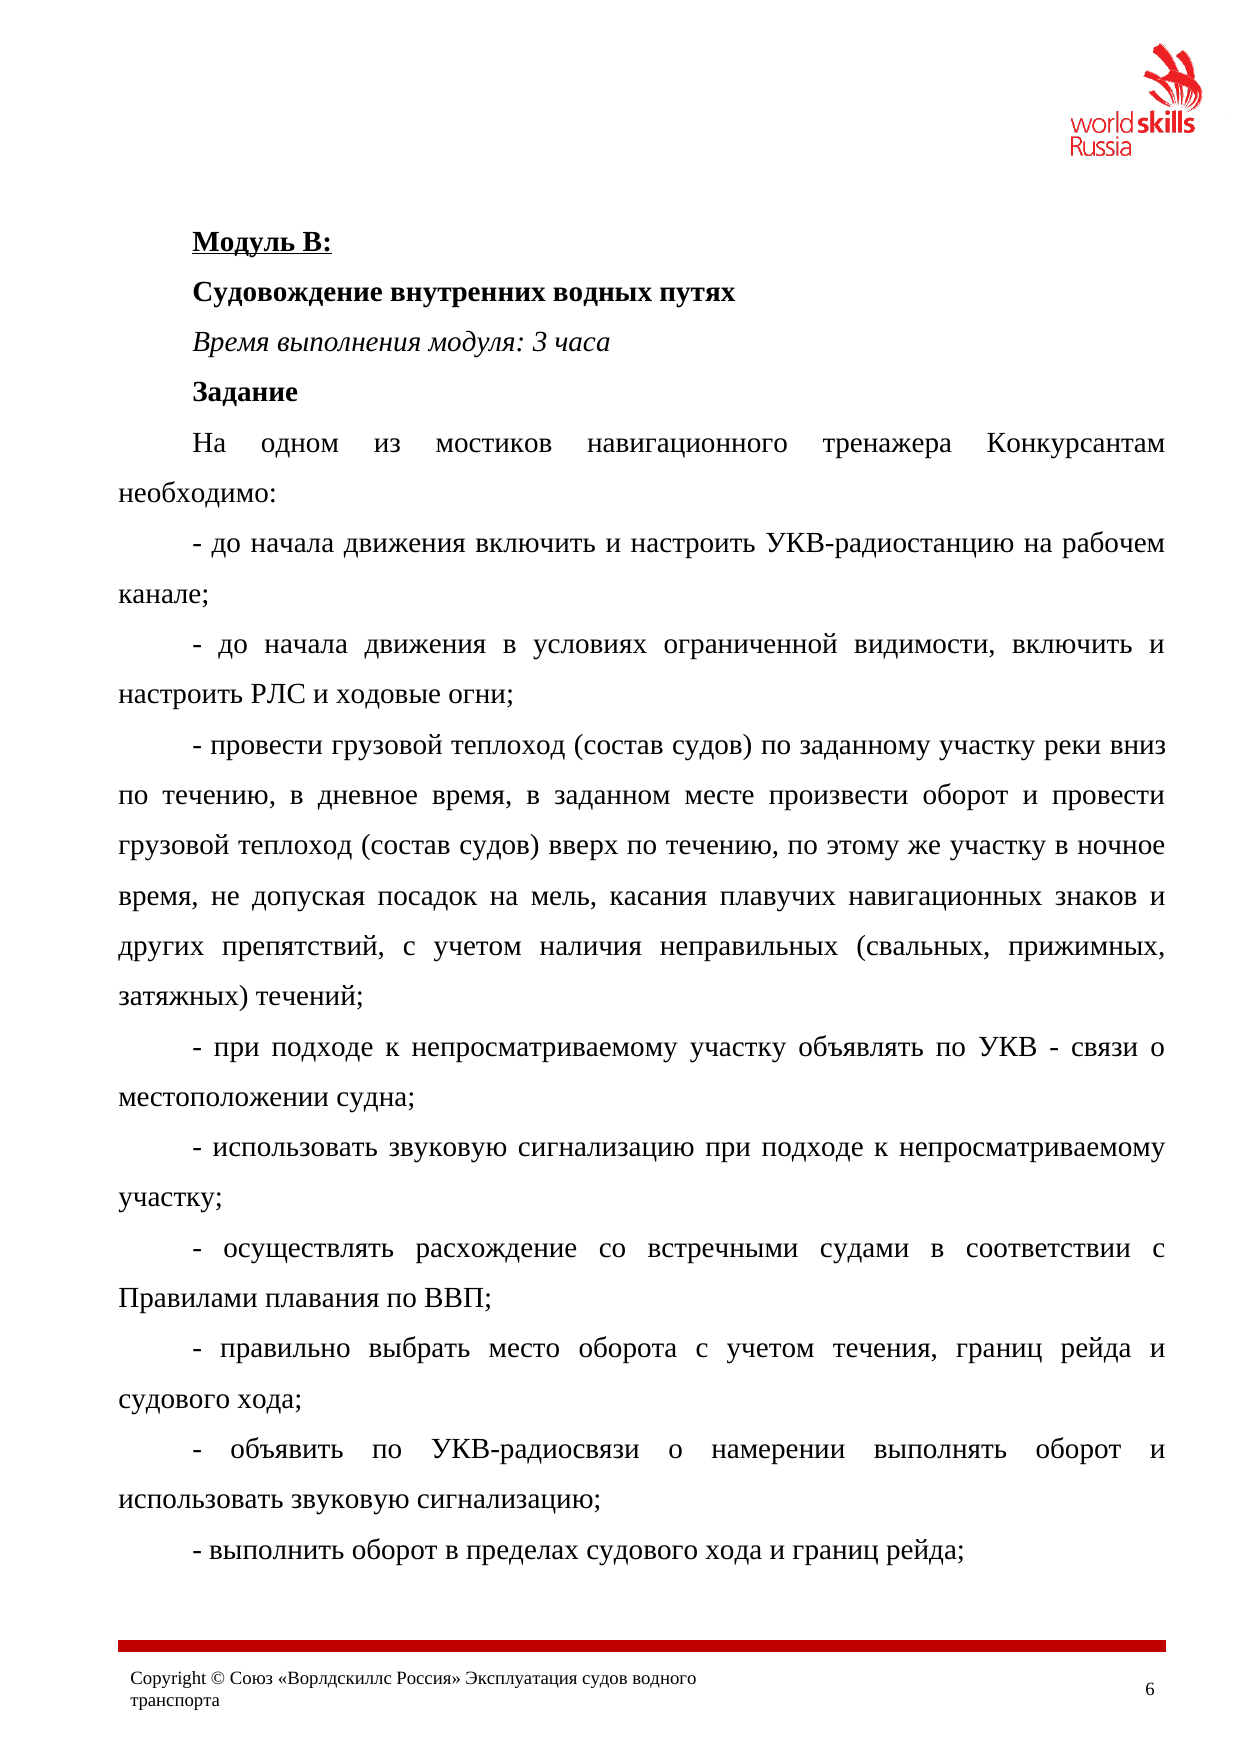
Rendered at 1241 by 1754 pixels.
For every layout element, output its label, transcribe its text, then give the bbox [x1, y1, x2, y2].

picture [1071, 42, 1228, 156]
title Судовождение внутренних водных путях [118, 274, 1166, 307]
text - правильно выбрать место оборота с учетом течения, границ рейда и судового хода; [118, 1331, 1166, 1414]
text - при подходе к непросматриваемому участку объявлять по УКВ - связи о местоположении судна; [118, 1029, 1166, 1112]
text - осуществлять расхождение со встречными судами в соответствии с Правилами плавания по ВВП; [118, 1230, 1166, 1314]
title Задание [118, 374, 1166, 408]
title Время выполнения модуля: 3 часа [118, 324, 1166, 358]
text - использовать звуковую сигнализацию при подходе к непросматриваемому участку; [118, 1129, 1166, 1213]
text - до начала движения в условиях ограниченной видимости, включить и настроить РЛС и ходовые огни; [118, 626, 1166, 710]
title Модуль B: [118, 224, 1166, 257]
text На одном из мостиков навигационного тренажера Конкурсантам необходимо: [118, 425, 1166, 509]
text - объявить по УКВ-радиосвязи о намерении выполнять оборот и использовать звуковую сигнализацию; [118, 1431, 1166, 1515]
text - выполнить оборот в пределах судового хода и границ рейда; [118, 1532, 1166, 1565]
text - провести грузовой теплоход (состав судов) по заданному участку реки вниз по течению, в дневное время, в заданном месте произвести оборот и провести грузовой теплоход (состав судов) вверх по течению, по этому же участку в ночное время, не допуская посадок на мель, касания плавучих навигационных знаков и других препятствий, с учетом наличия неправильных (свальных, прижимных, затяжных) течений; [118, 727, 1166, 1012]
text - до начала движения включить и настроить УКВ-радиостанцию на рабочем канале; [118, 526, 1166, 609]
